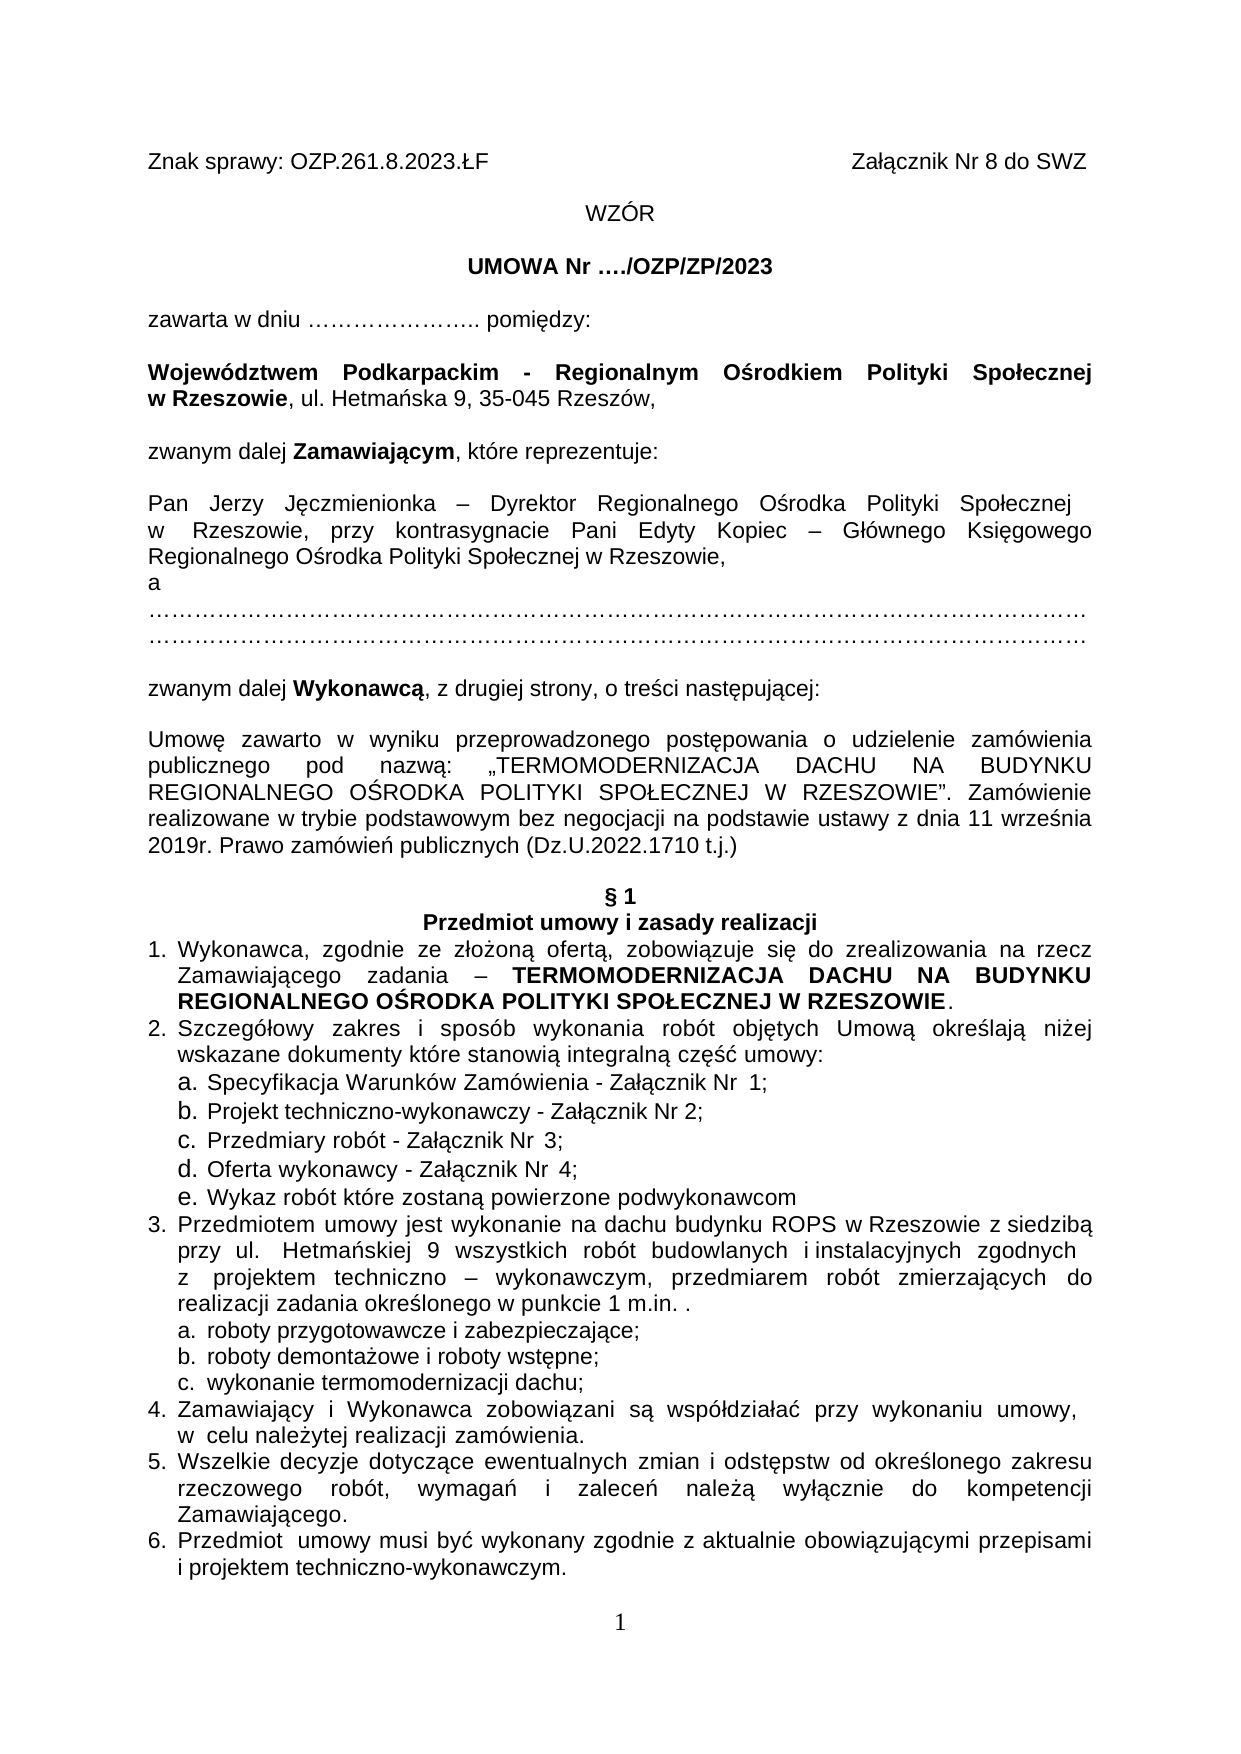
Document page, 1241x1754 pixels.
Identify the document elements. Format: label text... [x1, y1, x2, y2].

list Wykonawca, zgodnie ze złożoną ofertą, zobowiązuje się do zrealizowania na rzecz Zamawiającego zadania – TERMOMODERNIZACJA DACHU NA BUDYNKU REGIONALNEGO OŚRODKA POLITYKI SPOŁECZNEJ W RZESZOWIE. [148, 936, 1092, 1015]
list Przedmiary robót - Załącznik Nr 3; [177, 1125, 1092, 1154]
list Specyfikacja Warunków Zamówienia - Załącznik Nr 1; [177, 1067, 1092, 1096]
list Szczegółowy zakres i sposób wykonania robót objętych Umową określają niżej wskazane dokumenty które stanowią integralną część umowy: [148, 1015, 1092, 1067]
text Znak sprawy: OZP.261.8.2023.ŁF Załącznik Nr 8 do SWZ [148, 148, 1092, 174]
text zwanym dalej Zamawiającym, które reprezentuje: [148, 438, 1092, 464]
text zwanym dalej Wykonawcą, z drugiej strony, o treści następującej: [148, 675, 1092, 701]
text ………………………………………………………………………………………………………………………………………………………………………………………………………………………… [148, 596, 1092, 648]
list roboty przygotowawcze i zabezpieczające; [177, 1317, 1092, 1343]
text WZÓR [148, 200, 1092, 227]
text Województwem Podkarpackim - Regionalnym Ośrodkiem Polityki Społecznej w Rzeszowie, ul. Hetmańska 9, 35-045 Rzeszów, [148, 358, 1092, 411]
text a [148, 569, 1092, 596]
text Przedmiot umowy i zasady realizacji [148, 909, 1092, 936]
list roboty demontażowe i roboty wstępne; [177, 1343, 1092, 1369]
text zawarta w dniu ………………….. pomiędzy: [148, 306, 1092, 332]
text Pan Jerzy Jęczmienionka – Dyrektor Regionalnego Ośrodka Polityki Społecznej w Rzeszowie, przy kontrasygnacie Pani Edyty Kopiec – Głównego Księgowego Regionalnego Ośrodka Polityki Społecznej w Rzeszowie, [148, 490, 1092, 569]
text UMOWA Nr …./OZP/ZP/2023 [148, 253, 1092, 279]
text § 1 [148, 883, 1092, 909]
text Umowę zawarto w wyniku przeprowadzonego postępowania o udzielenie zamówienia publicznego pod nazwą: „TERMOMODERNIZACJA DACHU NA BUDYNKU REGIONALNEGO OŚRODKA POLITYKI SPOŁECZNEJ W RZESZOWIE”. Zamówienie realizowane w trybie podstawowym bez negocjacji na podstawie ustawy z dnia 11 września 2019r. Prawo zamówień publicznych (Dz.U.2022.1710 t.j.) [148, 726, 1092, 858]
list Przedmiotem umowy jest wykonanie na dachu budynku ROPS w Rzeszowie z siedzibą przy ul. Hetmańskiej 9 wszystkich robót budowlanych i instalacyjnych zgodnych z projektem techniczno – wykonawczym, przedmiarem robót zmierzających do realizacji zadania określonego w punkcie 1 m.in. . [148, 1211, 1092, 1317]
list Wykaz robót które zostaną powierzone podwykonawcom [177, 1182, 1092, 1211]
list wykonanie termomodernizacji dachu; [177, 1369, 1092, 1396]
list Przedmiot umowy musi być wykonany zgodnie z aktualnie obowiązującymi przepisami i projektem techniczno-wykonawczym. [148, 1527, 1092, 1580]
list Zamawiający i Wykonawca zobowiązani są współdziałać przy wykonaniu umowy, w celu należytej realizacji zamówienia. [148, 1396, 1092, 1448]
list Wszelkie decyzje dotyczące ewentualnych zmian i odstępstw od określonego zakresu rzeczowego robót, wymagań i zaleceń należą wyłącznie do kompetencji Zamawiającego. [148, 1448, 1092, 1527]
list Oferta wykonawcy - Załącznik Nr 4; [177, 1154, 1092, 1182]
list Projekt techniczno-wykonawczy - Załącznik Nr 2; [177, 1096, 1092, 1125]
